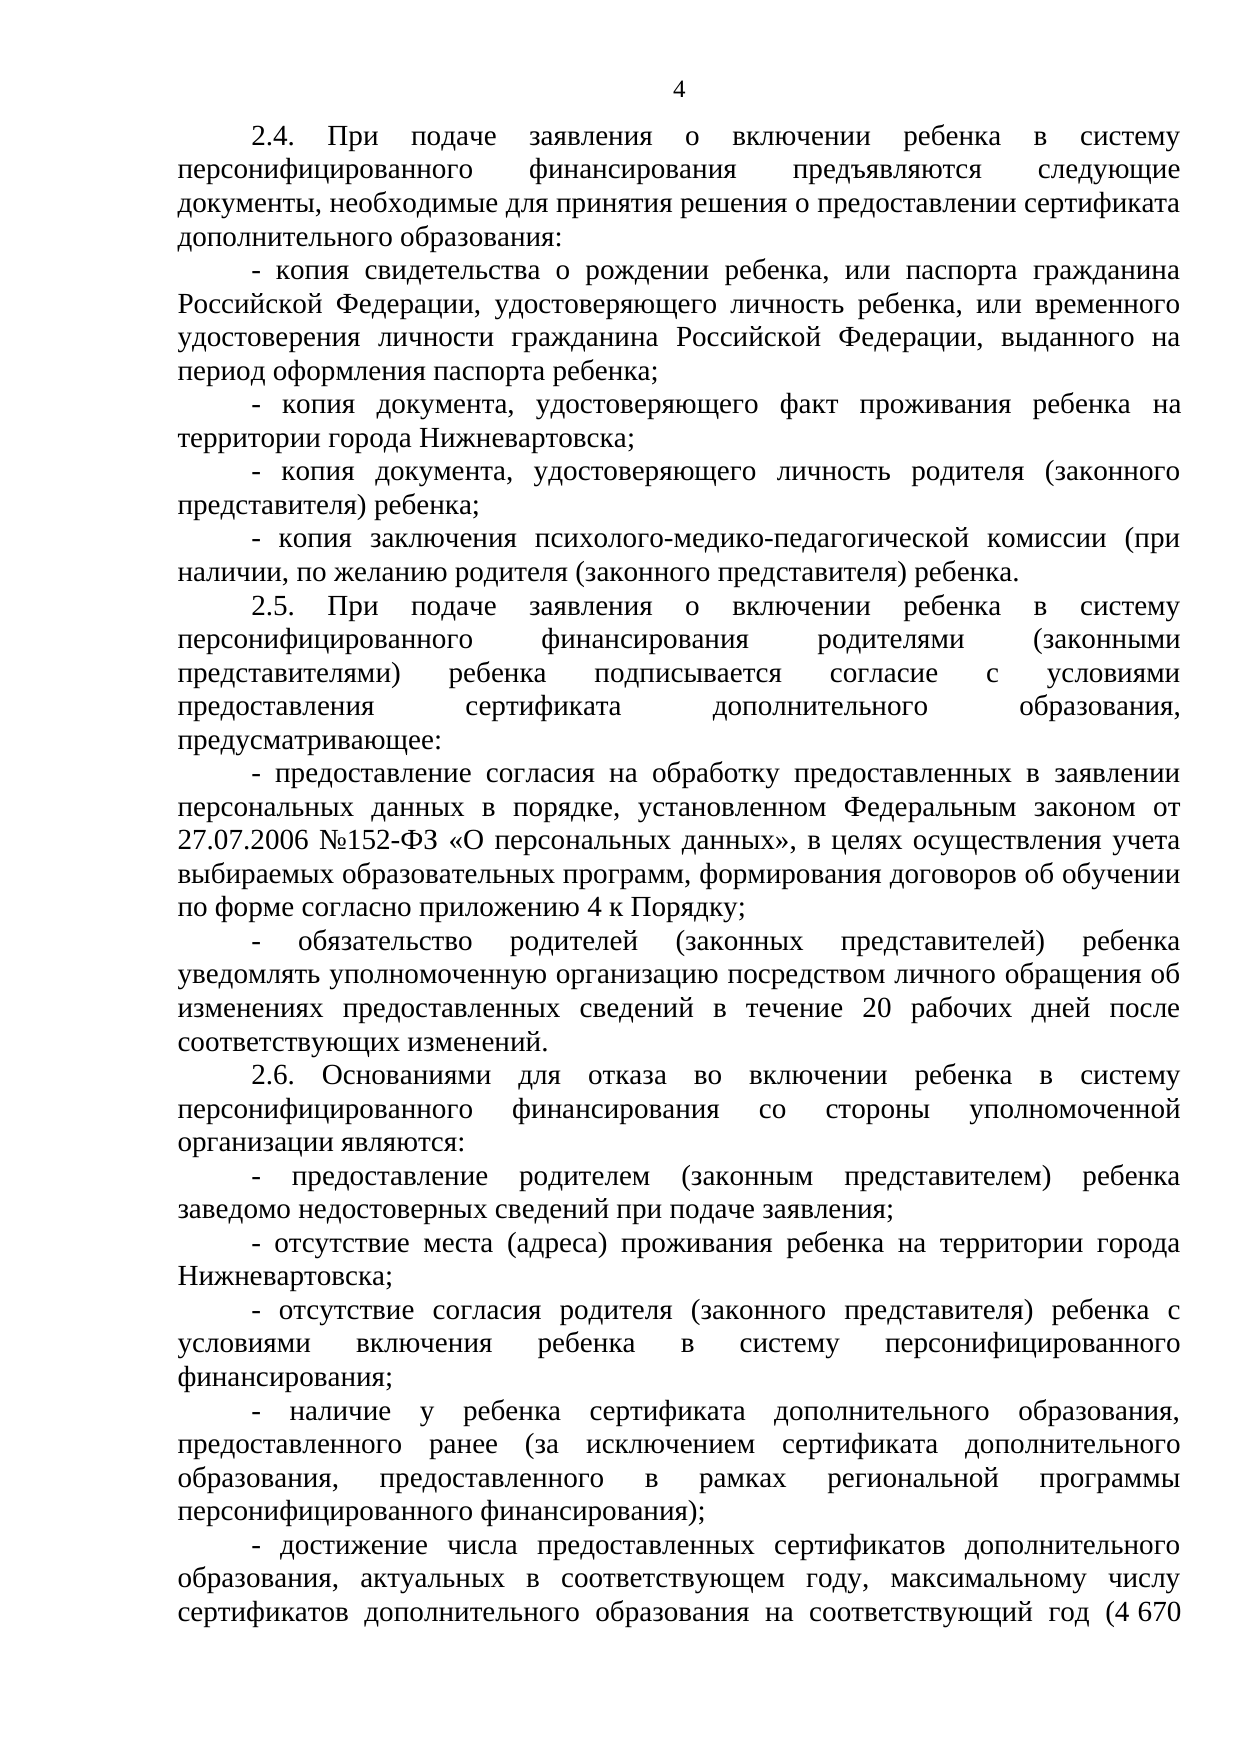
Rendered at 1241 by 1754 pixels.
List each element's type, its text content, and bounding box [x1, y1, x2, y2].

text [177, 1527, 1181, 1627]
text - наличие у ребенка сертификата дополнительного образования, предоставленного ранее (за исключением сертификата дополнительного образования, предоставленного в рамках региональной программы персонифицированного финансирования); [177, 1393, 1181, 1527]
text 2.6. Основаниями для отказа во включении ребенка в систему персонифицированного финансирования со стороны уполномоченной организации являются: [177, 1057, 1181, 1158]
text - копия свидетельства о рождении ребенка, или паспорта гражданина Российской Федерации, удостоверяющего личность ребенка, или временного удостоверения личности гражданина Российской Федерации, выданного на период оформления паспорта ребенка; [177, 252, 1181, 386]
text - отсутствие согласия родителя (законного представителя) ребенка с условиями включения ребенка в систему персонифицированного финансирования; [177, 1292, 1181, 1393]
text - копия документа, удостоверяющего факт проживания ребенка на территории города Нижневартовска; [177, 386, 1181, 453]
text - копия заключения психолого-медико-педагогической комиссии (при наличии, по желанию родителя (законного представителя) ребенка. [177, 521, 1181, 588]
text - обязательство родителей (законных представителей) ребенка уведомлять уполномоченную организацию посредством личного обращения об изменениях предоставленных сведений в течение 20 рабочих дней после соответствующих изменений. [177, 923, 1181, 1057]
text - копия документа, удостоверяющего личность родителя (законного представителя) ребенка; [177, 453, 1181, 521]
text 2.5. При подаче заявления о включении ребенка в систему персонифицированного финансирования родителями (законными представителями) ребенка подписывается согласие с условиями предоставления сертификата дополнительного образования, предусматривающее: [177, 588, 1181, 755]
text - предоставление родителем (законным представителем) ребенка заведомо недостоверных сведений при подаче заявления; [177, 1158, 1181, 1225]
text - предоставление согласия на обработку предоставленных в заявлении персональных данных в порядке, установленном Федеральным законом от 27.07.2006 №152-ФЗ «О персональных данных», в целях осуществления учета выбираемых образовательных программ, формирования договоров об обучении по форме согласно приложению 4 к Порядку; [177, 755, 1181, 923]
text 2.4. При подаче заявления о включении ребенка в систему персонифицированного финансирования предъявляются следующие документы, необходимые для принятия решения о предоставлении сертификата дополнительного образования: [177, 118, 1181, 252]
text - отсутствие места (адреса) проживания ребенка на территории города Нижневартовска; [177, 1225, 1181, 1292]
